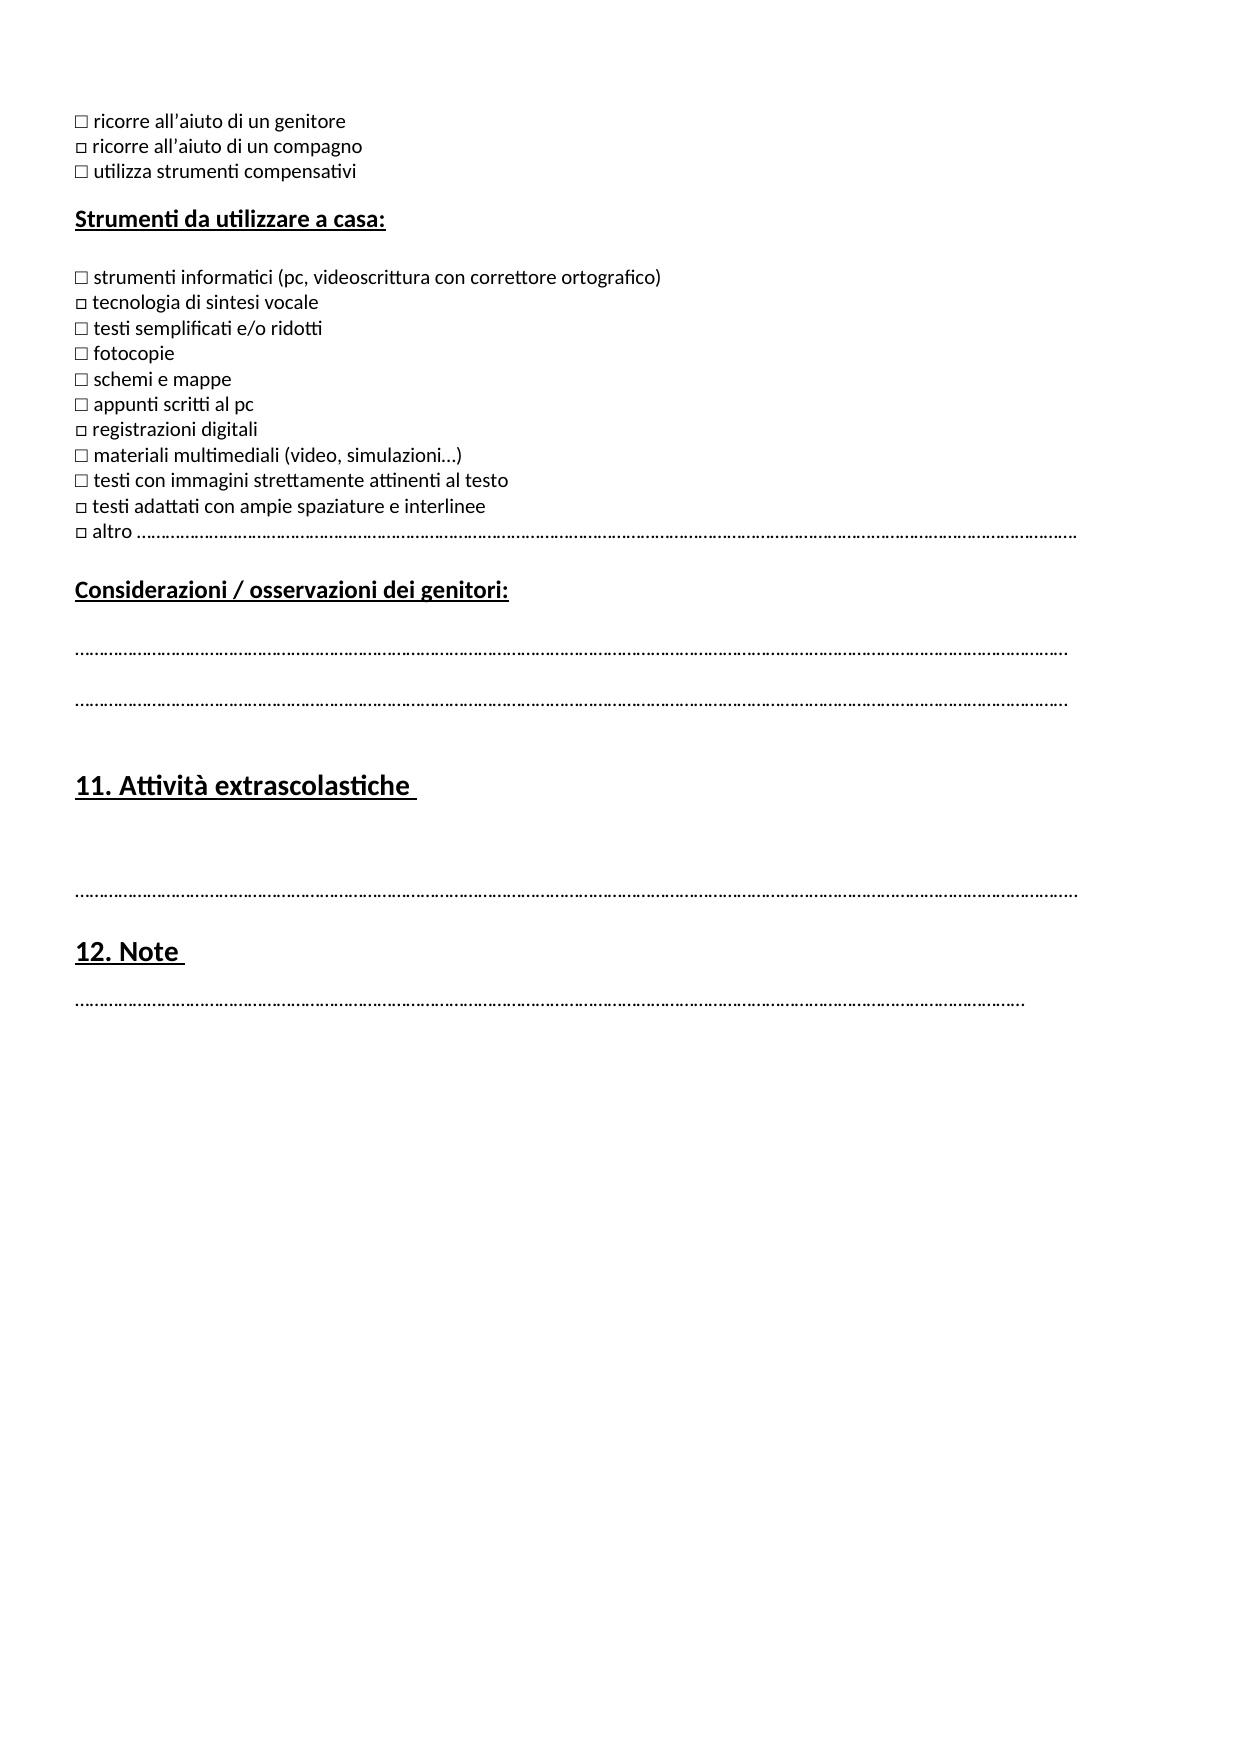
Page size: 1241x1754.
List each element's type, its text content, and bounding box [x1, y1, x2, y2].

text □ registrazioni digitali [75, 417, 1165, 442]
text Strumenti da utilizzare a casa: [75, 203, 1165, 234]
text □ ricorre all’aiuto di un genitore [75, 108, 1165, 133]
text ……………………………………………………………………………………………………………………………………………………………………………… [75, 986, 1165, 1012]
text □ ricorre all’aiuto di un compagno [75, 133, 1165, 159]
text □ testi semplificati e/o ridotti [75, 315, 1165, 340]
text □ schemi e mappe [75, 366, 1165, 391]
text 11. Attività extrascolastiche [75, 767, 1165, 803]
text □ altro ……………………………………………………………………………………………………………………………………………………………………………. [75, 518, 1165, 544]
text □ tecnologia di sintesi vocale [75, 289, 1165, 315]
text □ testi adattati con ampie spaziature e interlinee [75, 493, 1165, 518]
text □ materiali multimediali (video, simulazioni…) [75, 442, 1165, 467]
text ……………………………………………………………………………………………………………………………………………………………………………………… [75, 635, 1165, 661]
text □ utilizza strumenti compensativi [75, 159, 1165, 184]
text ……………………………………………………………………………………………………………………………………………………………………………………… [75, 686, 1165, 712]
text Considerazioni / osservazioni dei genitori: [75, 574, 1165, 605]
text □ appunti scritti al pc [75, 391, 1165, 417]
text □ testi con immagini strettamente attinenti al testo [75, 467, 1165, 493]
text ……………………………………………………………………………………………………………………………………………………………………………………….. [75, 877, 1165, 902]
text 12. Note [75, 933, 1165, 968]
text □ strumenti informatici (pc, videoscrittura con correttore ortografico) [75, 264, 1165, 289]
text □ fotocopie [75, 340, 1165, 366]
